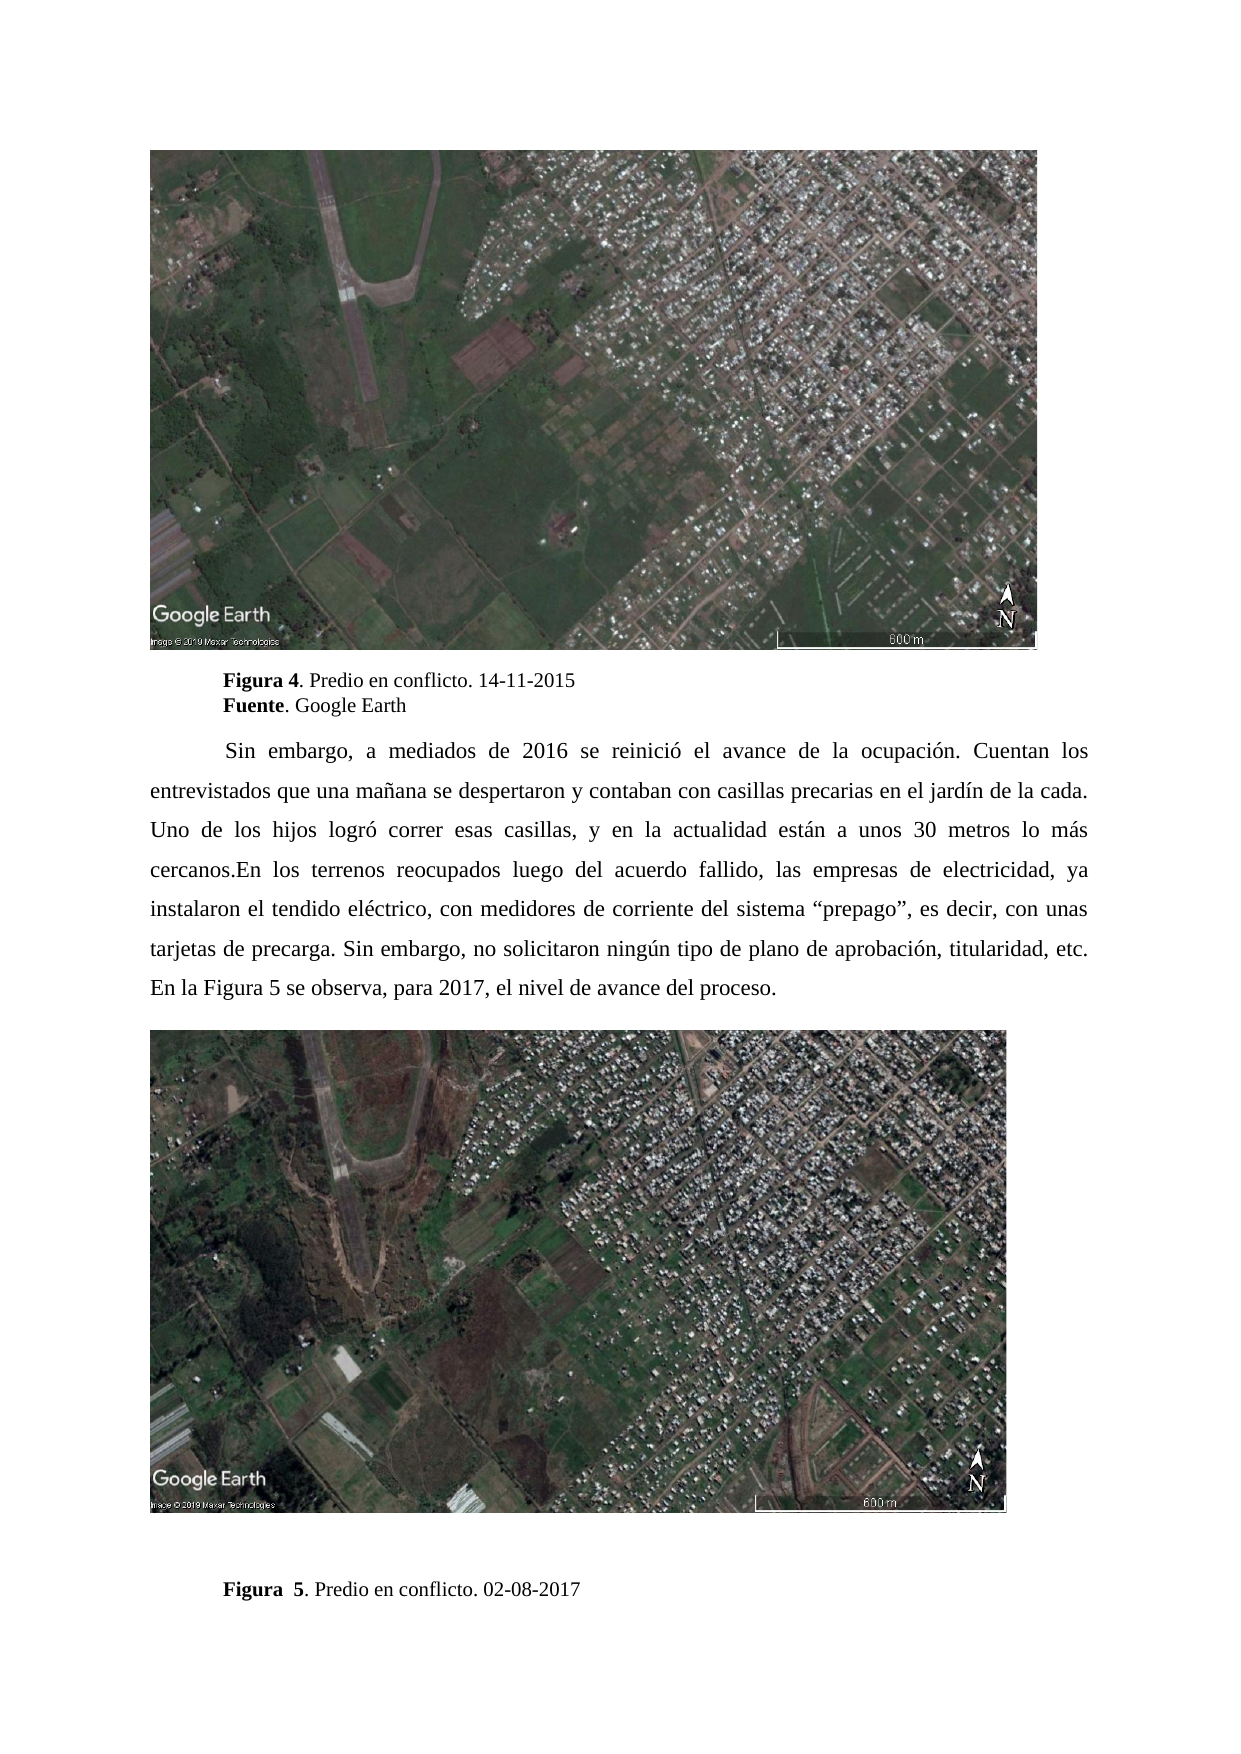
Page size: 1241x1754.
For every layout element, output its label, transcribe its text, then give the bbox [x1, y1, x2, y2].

text Fuente. Google Earth [150, 692, 1090, 717]
picture [150, 150, 1038, 650]
text Sin embargo, a mediados de 2016 se reinició el avance de la ocupación. Cuentan los entrevistados que una mañana se despertaron y contaban con casillas precarias en el jardín de la cada. Uno de los hijos logró correr esas casillas, y en la actualidad están a unos 30 metros lo más cercanos.En los terrenos reocupados luego del acuerdo fallido, las empresas de electricidad, ya instalaron el tendido eléctrico, con medidores de corriente del sistema “prepago”, es decir, con unas tarjetas de precarga. Sin embargo, no solicitaron ningún tipo de plano de aprobación, titularidad, etc. En la Figura 5 se observa, para 2017, el nivel de avance del proceso. [150, 737, 1090, 1001]
text Figura 5. Predio en conflicto. 02-08-2017 [150, 1577, 1090, 1601]
text Figura 4. Predio en conflicto. 14-11-2015 [150, 668, 1090, 692]
picture [150, 1030, 1007, 1513]
